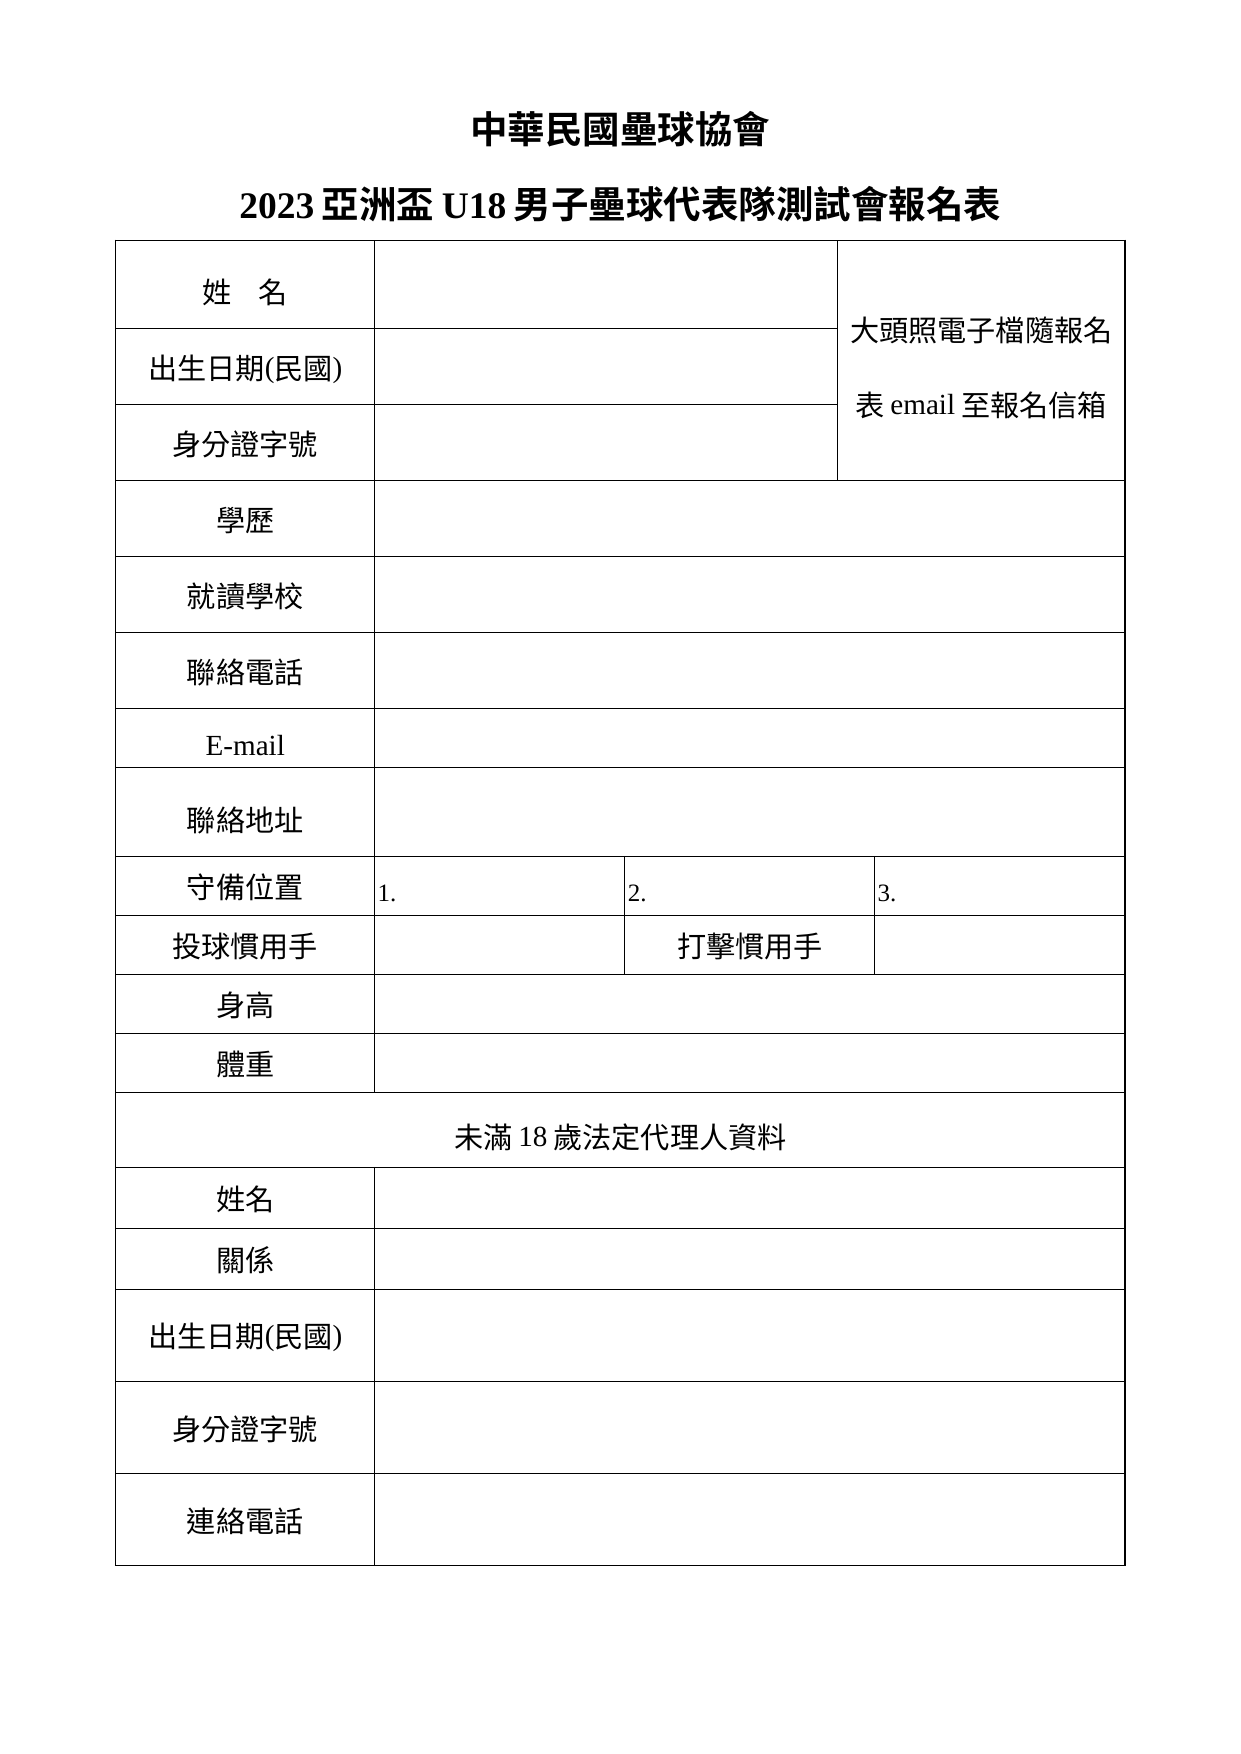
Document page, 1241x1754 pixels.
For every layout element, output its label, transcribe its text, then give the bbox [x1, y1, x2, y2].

table_cell 未滿18歲法定代理人資料 [116, 1093, 1124, 1167]
table_cell [375, 1382, 1124, 1473]
table_header 大頭照電子檔隨報名表email至報名信箱 [838, 241, 1124, 480]
table_cell [375, 1168, 1124, 1228]
table_cell [375, 768, 1124, 856]
table_cell 姓名 [116, 1168, 374, 1228]
table_cell 出生日期(民國) [116, 329, 374, 404]
table_cell [875, 916, 1124, 974]
table_cell 連絡電話 [116, 1474, 374, 1565]
table_cell 投球慣用手 [116, 916, 374, 974]
table_cell 打擊慣用手 [625, 916, 874, 974]
table_cell 學歷 [116, 481, 374, 556]
table_cell [375, 1474, 1124, 1565]
table_cell [375, 481, 1124, 556]
table_cell 身高 [116, 975, 374, 1033]
table_cell 1. [375, 857, 624, 915]
table_cell [375, 975, 1124, 1033]
text 中華民國壘球協會 2023亞洲盃U18男子壘球代表隊測試會報名表 [75, 89, 1165, 239]
table_cell 關係 [116, 1229, 374, 1289]
table_header 姓 名 [116, 241, 374, 328]
table_cell [375, 1229, 1124, 1289]
table_header [375, 241, 837, 328]
table_cell 身分證字號 [116, 1382, 374, 1473]
table_cell [375, 916, 624, 974]
table_cell [375, 633, 1124, 708]
table_cell 身分證字號 [116, 405, 374, 480]
table_cell 2. [625, 857, 874, 915]
table_cell [375, 1290, 1124, 1381]
table_cell [375, 405, 837, 480]
table_cell 聯絡地址 [116, 768, 374, 856]
table_cell [375, 709, 1124, 767]
table_cell 出生日期(民國) [116, 1290, 374, 1381]
table_cell [375, 557, 1124, 632]
table_cell [375, 1034, 1124, 1092]
table_cell 體重 [116, 1034, 374, 1092]
table_cell 3. [875, 857, 1124, 915]
table_cell E-mail [116, 709, 374, 767]
table_cell 聯絡電話 [116, 633, 374, 708]
table_cell [375, 329, 837, 404]
table_cell 守備位置 [116, 857, 374, 915]
table_cell 就讀學校 [116, 557, 374, 632]
